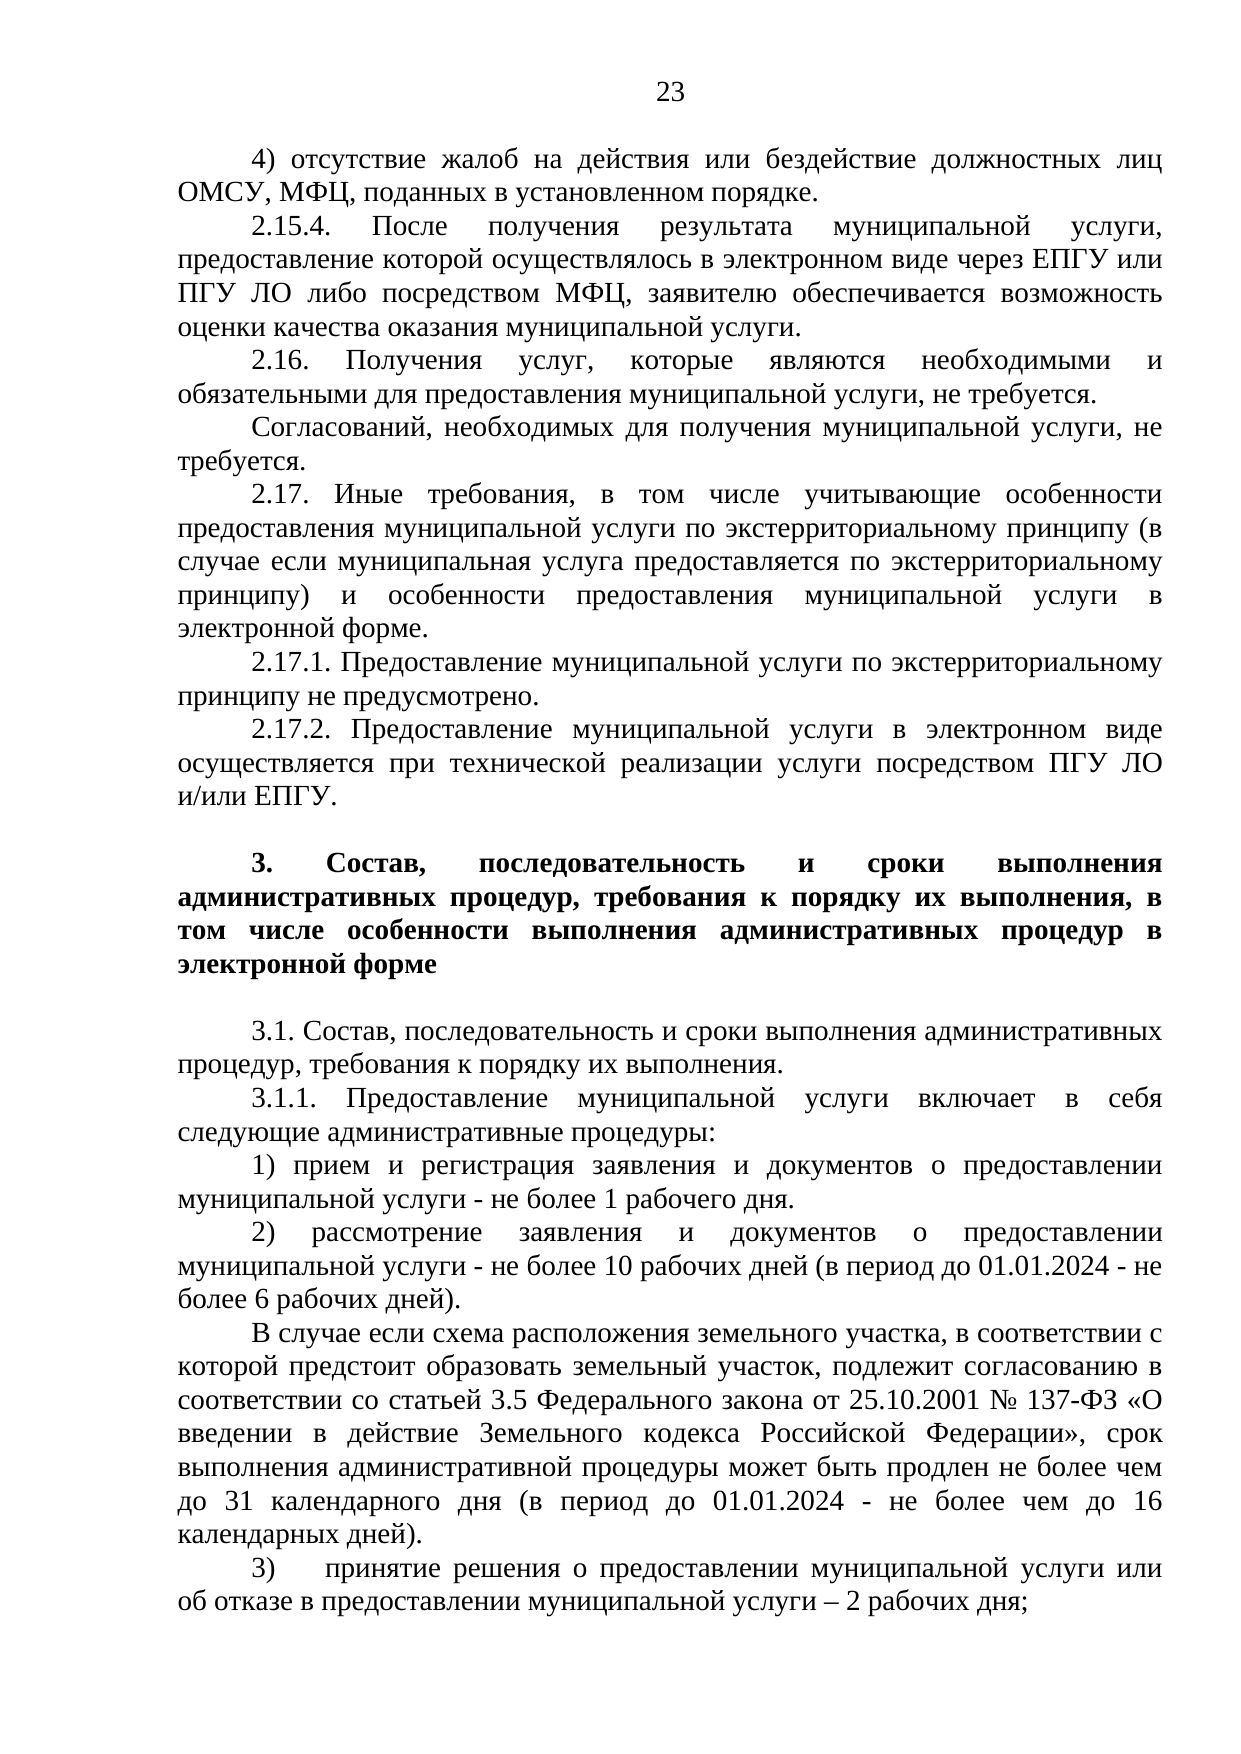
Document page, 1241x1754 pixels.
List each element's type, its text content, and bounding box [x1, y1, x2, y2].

text 3. Состав, последовательность и сроки выполнения административных процедур, требования к порядку их выполнения, в том числе особенности выполнения административных процедур в электронной форме [177, 845, 1163, 979]
text 3.1.1. Предоставление муниципальной услуги включает в себя следующие административные процедуры: [177, 1080, 1163, 1147]
text 1) прием и регистрация заявления и документов о предоставлении муниципальной услуги - не более 1 рабочего дня. [177, 1147, 1163, 1214]
text 2.15.4. После получения результата муниципальной услуги, предоставление которой осуществлялось в электронном виде через ЕПГУ или ПГУ ЛО либо посредством МФЦ, заявителю обеспечивается возможность оценки качества оказания муниципальной услуги. [177, 208, 1163, 342]
text 4) отсутствие жалоб на действия или бездействие должностных лиц ОМСУ, МФЦ, поданных в установленном порядке. [177, 141, 1163, 208]
text 3) принятие решения о предоставлении муниципальной услуги или об отказе в предоставлении муниципальной услуги – 2 рабочих дня; [177, 1550, 1163, 1617]
text 2.17.1. Предоставление муниципальной услуги по экстерриториальному принципу не предусмотрено. [177, 644, 1163, 711]
text 2.17. Иные требования, в том числе учитывающие особенности предоставления муниципальной услуги по экстерриториальному принципу (в случае если муниципальная услуга предоставляется по экстерриториальному принципу) и особенности предоставления муниципальной услуги в электронной форме. [177, 476, 1163, 644]
text 2.16. Получения услуг, которые являются необходимыми и обязательными для предоставления муниципальной услуги, не требуется. [177, 342, 1163, 409]
text 2) рассмотрение заявления и документов о предоставлении муниципальной услуги - не более 10 рабочих дней (в период до 01.01.2024 - не более 6 рабочих дней). [177, 1214, 1163, 1315]
text 2.17.2. Предоставление муниципальной услуги в электронном виде осуществляется при технической реализации услуги посредством ПГУ ЛО и/или ЕПГУ. [177, 711, 1163, 812]
text 3.1. Состав, последовательность и сроки выполнения административных процедур, требования к порядку их выполнения. [177, 1013, 1163, 1080]
text Согласований, необходимых для получения муниципальной услуги, не требуется. [177, 409, 1163, 476]
text В случае если схема расположения земельного участка, в соответствии с которой предстоит образовать земельный участок, подлежит согласованию в соответствии со статьей 3.5 Федерального закона от 25.10.2001 № 137-ФЗ «О введении в действие Земельного кодекса Российской Федерации», срок выполнения административной процедуры может быть продлен не более чем до 31 календарного дня (в период до 01.01.2024 - не более чем до 16 календарных дней). [177, 1315, 1163, 1550]
